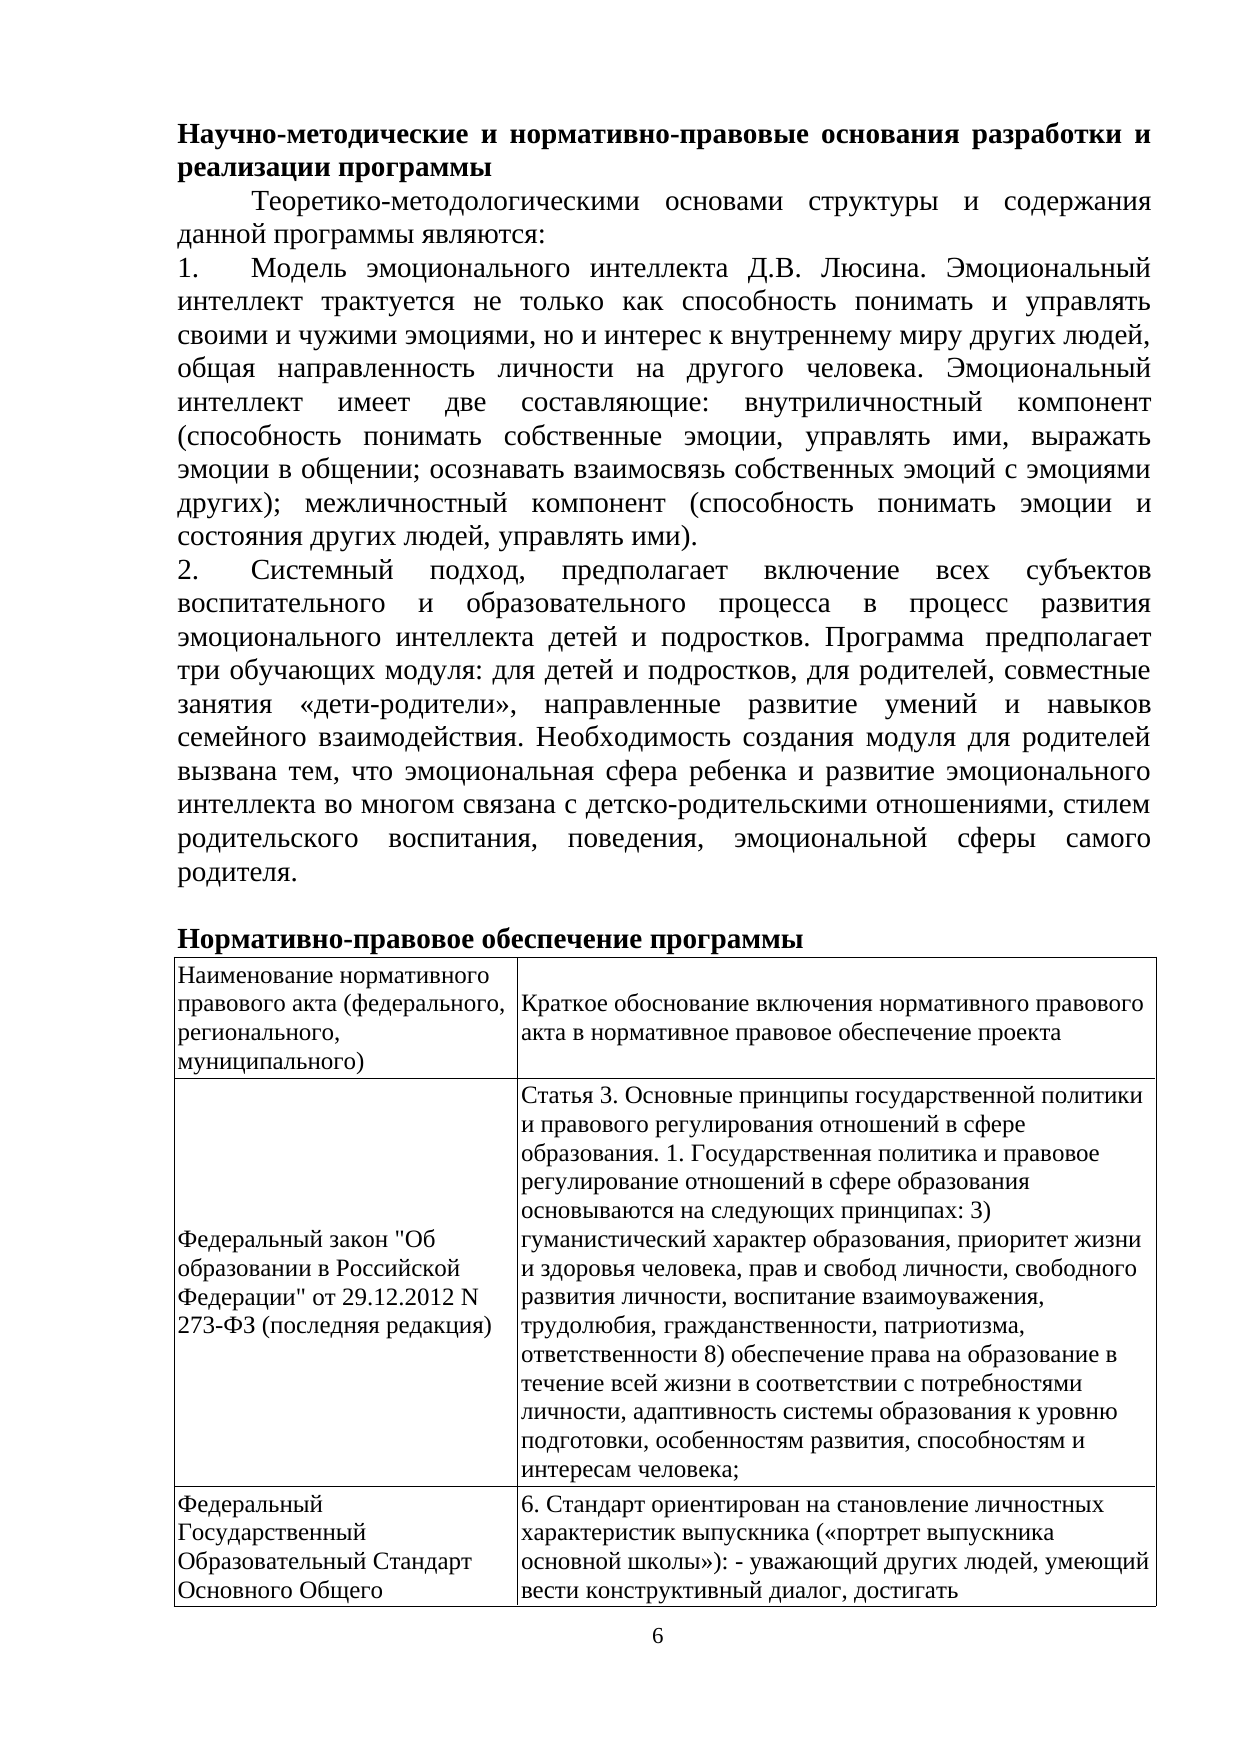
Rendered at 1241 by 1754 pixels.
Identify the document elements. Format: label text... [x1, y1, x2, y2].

table_cell Статья 3. Основные принципы государственной политики и правового регулирования отношений в сфере образования. 1. Государственная политика и правовое регулирование отношений в сфере образования основываются на следующих принципах: 3) гуманистический характер образования, приоритет жизни и здоровья человека, прав и свобод личности, свободного развития личности, воспитание взаимоуважения, трудолюбия, гражданственности, патриотизма, ответственности 8) обеспечение права на образование в течение всей жизни в соответствии с потребностями личности, адаптивность системы образования к уровню подготовки, особенностям развития, способностям и интересам человека; [518, 1078, 1156, 1486]
subtitle Научно-методические и нормативно-правовые основания разработки и реализации программы [177, 116, 1152, 183]
table_header Краткое обоснование включения нормативного правового акта в нормативное правовое обеспечение проекта [518, 958, 1156, 1078]
table_cell 6. Стандарт ориентирован на становление личностных характеристик выпускника («портрет выпускника основной школы»): - уважающий других людей, умеющий вести конструктивный диалог, достигать [517, 1486, 1156, 1606]
subtitle Нормативно-правовое обеспечение программы [177, 921, 1198, 955]
table_cell Федеральный закон "Об образовании в Российской Федерации" от 29.12.2012 N 273-ФЗ (последняя редакция) [175, 1079, 517, 1486]
text Теоретико-методологическими основами структуры и содержания данной программы являются: [177, 183, 1151, 250]
list Системный подход, предполагает включение всех субъектов воспитательного и образовательного процесса в процесс развития эмоционального интеллекта детей и подростков. Программа предполагает три обучающих модуля: для детей и подростков, для родителей, совместные занятия «дети-родители», направленные развитие умений и навыков семейного взаимодействия. Необходимость создания модуля для родителей вызвана тем, что эмоциональная сфера ребенка и развитие эмоционального интеллекта во многом связана с детско-родительскими отношениями, стилем родительского воспитания, поведения, эмоциональной сферы самого родителя. [177, 552, 1151, 887]
table_cell Федеральный Государственный Образовательный Стандарт Основного Общего [175, 1487, 517, 1606]
list Модель эмоционального интеллекта Д.В. Люсина. Эмоциональный интеллект трактуется не только как способность понимать и управлять своими и чужими эмоциями, но и интерес к внутреннему миру других людей, общая направленность личности на другого человека. Эмоциональный интеллект имеет две составляющие: внутриличностный компонент (способность понимать собственные эмоции, управлять ими, выражать эмоции в общении; осознавать взаимосвязь собственных эмоций с эмоциями других); межличностный компонент (способность понимать эмоции и состояния других людей, управлять ими). [177, 250, 1151, 552]
table_header Наименование нормативного правового акта (федерального, регионального, муниципального) [175, 958, 517, 1078]
